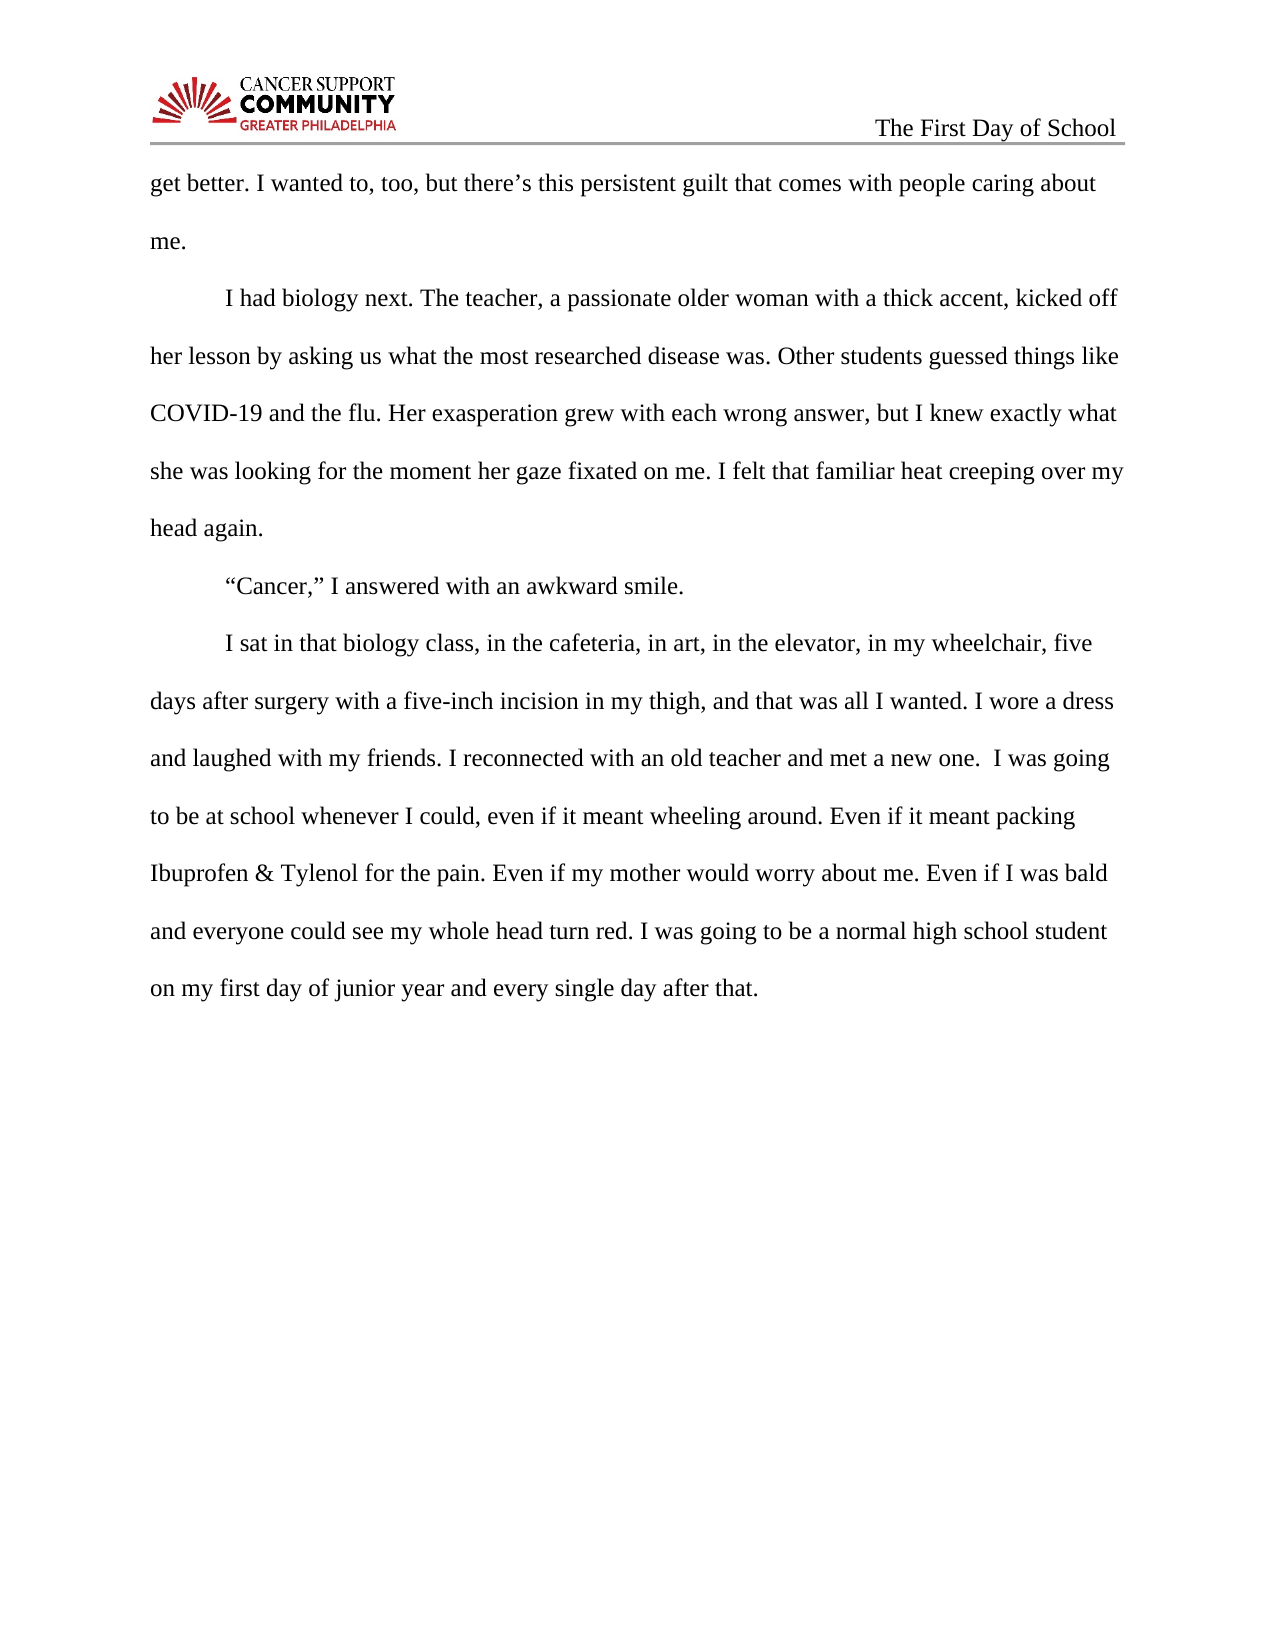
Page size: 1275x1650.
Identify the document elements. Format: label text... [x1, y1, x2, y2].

text I sat in that biology class, in the cafeteria, in art, in the elevator, in my wheelchair, five days after surgery with a five-inch incision in my thigh, and that was all I wanted. I wore a dress and laughed with my friends. I reconnected with an old teacher and met a new one. I was going to be at school whenever I could, even if it meant wheeling around. Even if it meant packing Ibuprofen & Tylenol for the pain. Even if my mother would worry about me. Even if I was bald and everyone could see my whole head turn red. I was going to be a normal high school student on my first day of junior year and every single day after that. [150, 628, 1125, 1002]
picture [150, 75, 397, 137]
text I had biology next. The teacher, a passionate older woman with a thick accent, kicked off her lesson by asking us what the most researched disease was. Other students guessed things like COVID-19 and the flu. Her exasperation grew with each wrong answer, but I knew exactly what she was looking for the moment her gaze fixated on me. I felt that familiar heat creeping over my head again. [150, 283, 1125, 542]
text “Cancer,” I answered with an awkward smile. [150, 571, 1125, 600]
